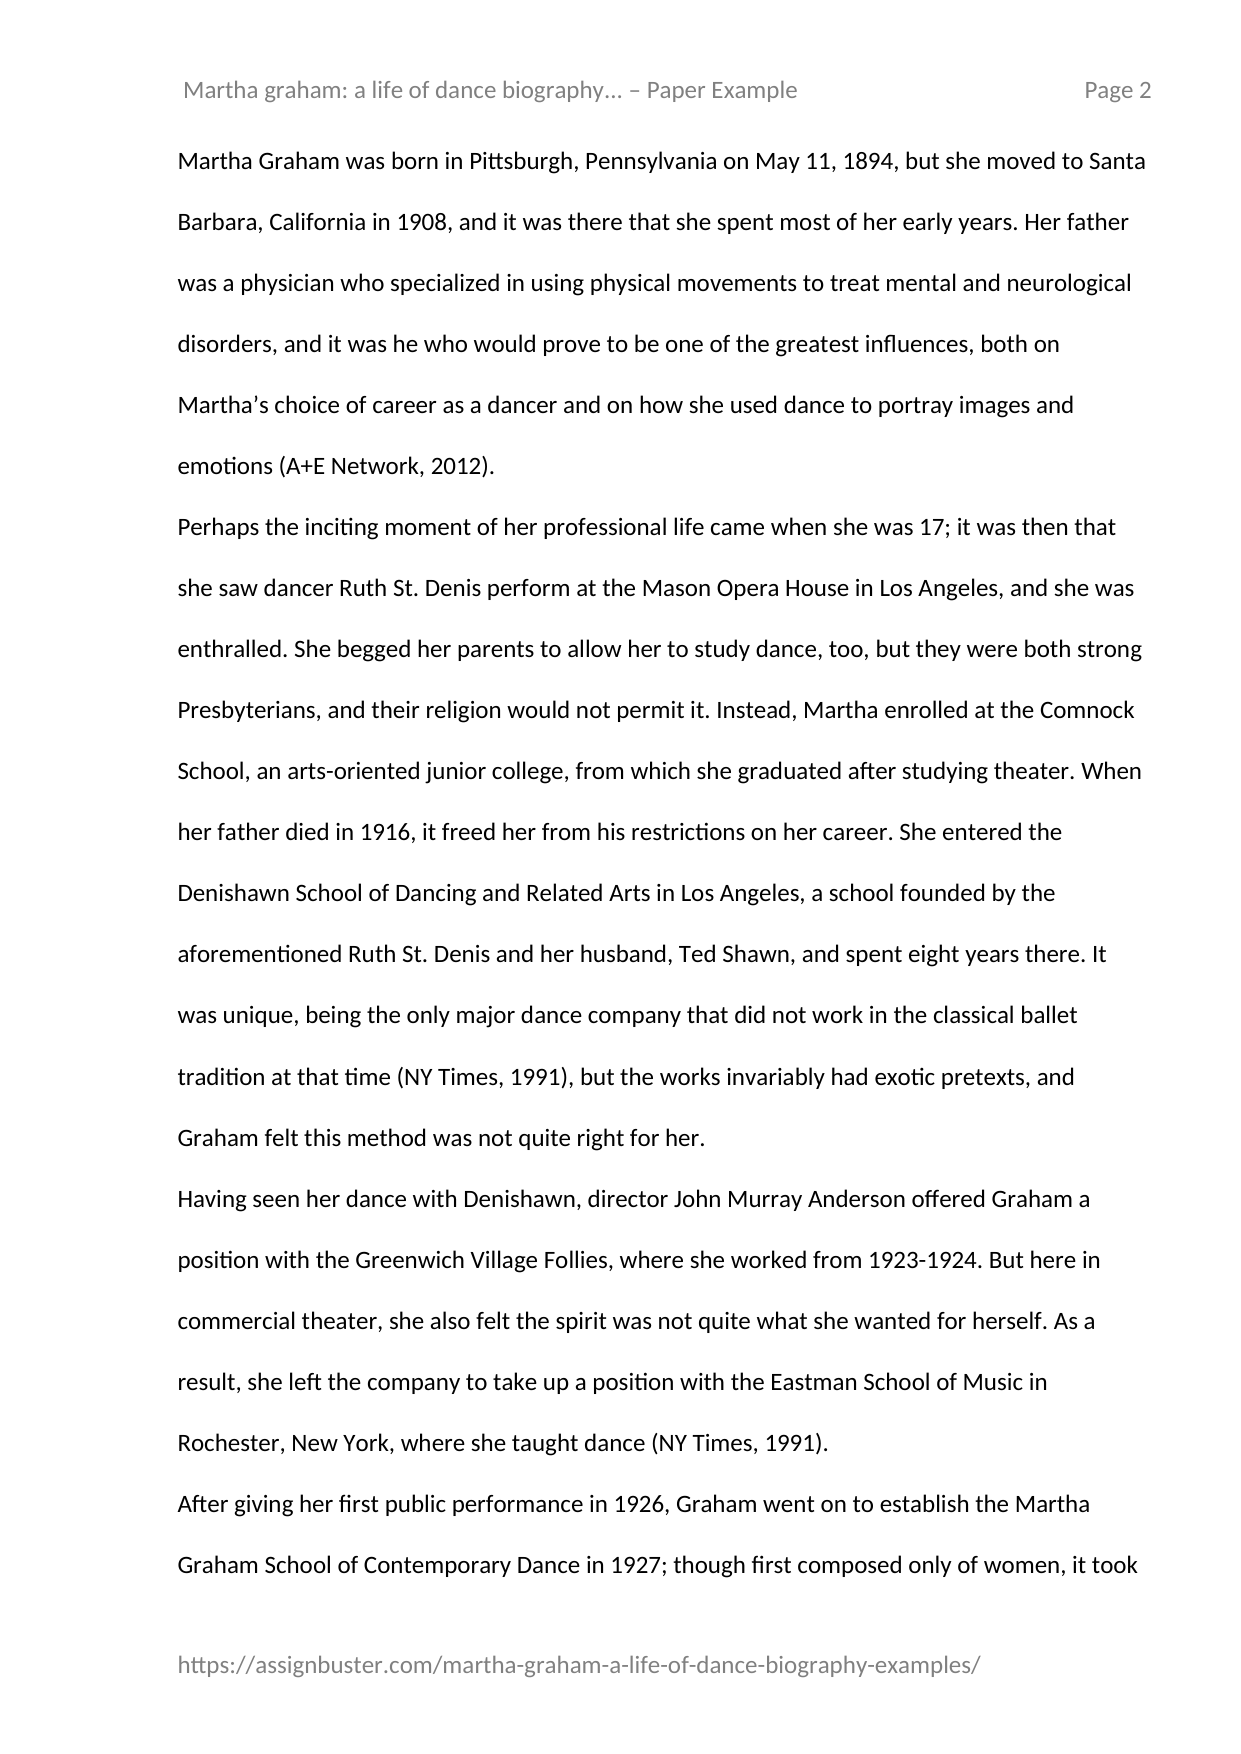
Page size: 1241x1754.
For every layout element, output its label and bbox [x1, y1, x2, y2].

text [177, 145, 1152, 1579]
